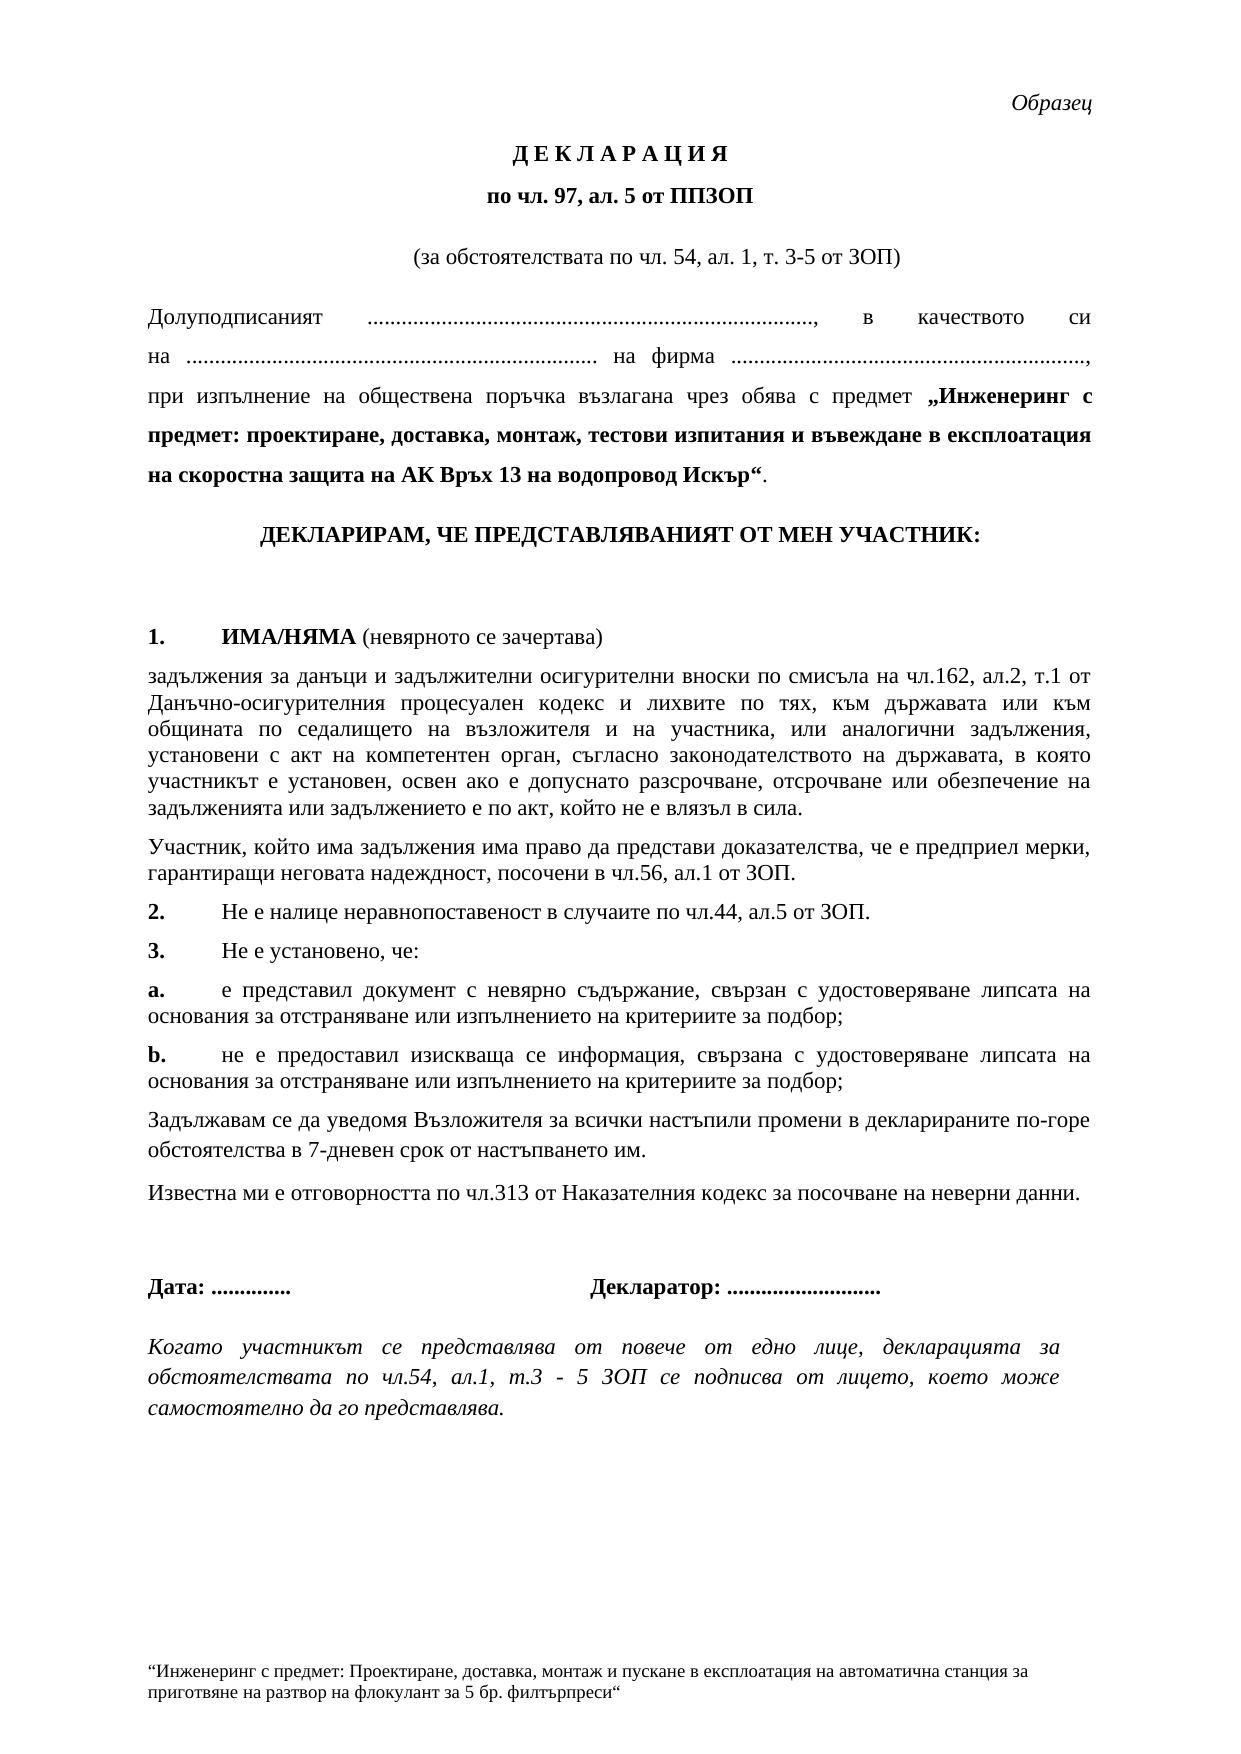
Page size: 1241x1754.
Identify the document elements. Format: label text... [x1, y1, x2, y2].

list не е предоставил изискваща се информация, свързана с удостоверяване липсата на основания за отстраняване или изпълнението на критериите за подбор; [148, 1041, 1092, 1094]
text Известна ми е отговорността по чл.313 от Наказателния кодекс за посочване на неверни данни. [148, 1179, 1092, 1205]
text Д Е К Л А Р А Ц И Я [148, 140, 1092, 166]
text ДЕКЛАРИРАМ, ЧЕ ПРЕДСТАВЛЯВАНИЯТ ОТ МЕН УЧАСТНИК: [148, 521, 1092, 548]
list Не е установено, че: [148, 937, 1092, 963]
text Дата: .............. Декларатор: ........................... [148, 1273, 1092, 1299]
list ИМА/НЯМА (невярното се зачертава) [148, 623, 1092, 650]
list е представил документ с невярно съдържание, свързан с удостоверяване липсата на основания за отстраняване или изпълнението на критериите за подбор; [148, 976, 1092, 1028]
text Образец [148, 89, 1092, 115]
text Долуподписаният .............................................................................., в качеството си на ........................................................................ на фирма .............................................................., при изпълнение на обществена поръчка възлагана чрез обява с предмет „Инженеринг с предмет: проектиране, доставка, монтаж, тестови изпитания и въвеждане в експлоатация на скоростна защита на АК Връх 13 на водопровод Искър“. [148, 303, 1092, 487]
text Участник, който има задължения има право да представи доказателства, че е предприел мерки, гарантиращи неговата надеждност, посочени в чл.56, ал.1 от ЗОП. [148, 833, 1092, 886]
text задължения за данъци и задължителни осигурителни вноски по смисъла на чл.162, ал.2, т.1 от Данъчно-осигурителния процесуален кодекс и лихвите по тях, към държавата или към общината по седалището на възложителя и на участника, или аналогични задължения, установени с акт на компетентен орган, съгласно законодателството на държавата, в която участникът е установен, освен ако е допуснато разсрочване, отсрочване или обезпечение на задълженията или задължението е по акт, който не е влязъл в сила. [148, 662, 1092, 820]
text Когато участникът се представлява от повече от едно лице, декларацията за обстоятелствата по чл.54, ал.1, т.3 - 5 ЗОП се подписва от лицето, което може самостоятелно да го представлява. [148, 1333, 1061, 1420]
text Задължавам се да уведомя Възложителя за всички настъпили промени в декларираните по-горе обстоятелства в 7-дневен срок от настъпването им. [148, 1106, 1092, 1163]
list Не е налице неравнопоставеност в случаите по чл.44, ал.5 от ЗОП. [148, 898, 1092, 924]
text (за обстоятелствата по чл. 54, ал. 1, т. 3-5 от ЗОП) [222, 243, 1092, 269]
text по чл. 97, ал. 5 от ППЗОП [148, 182, 1092, 209]
